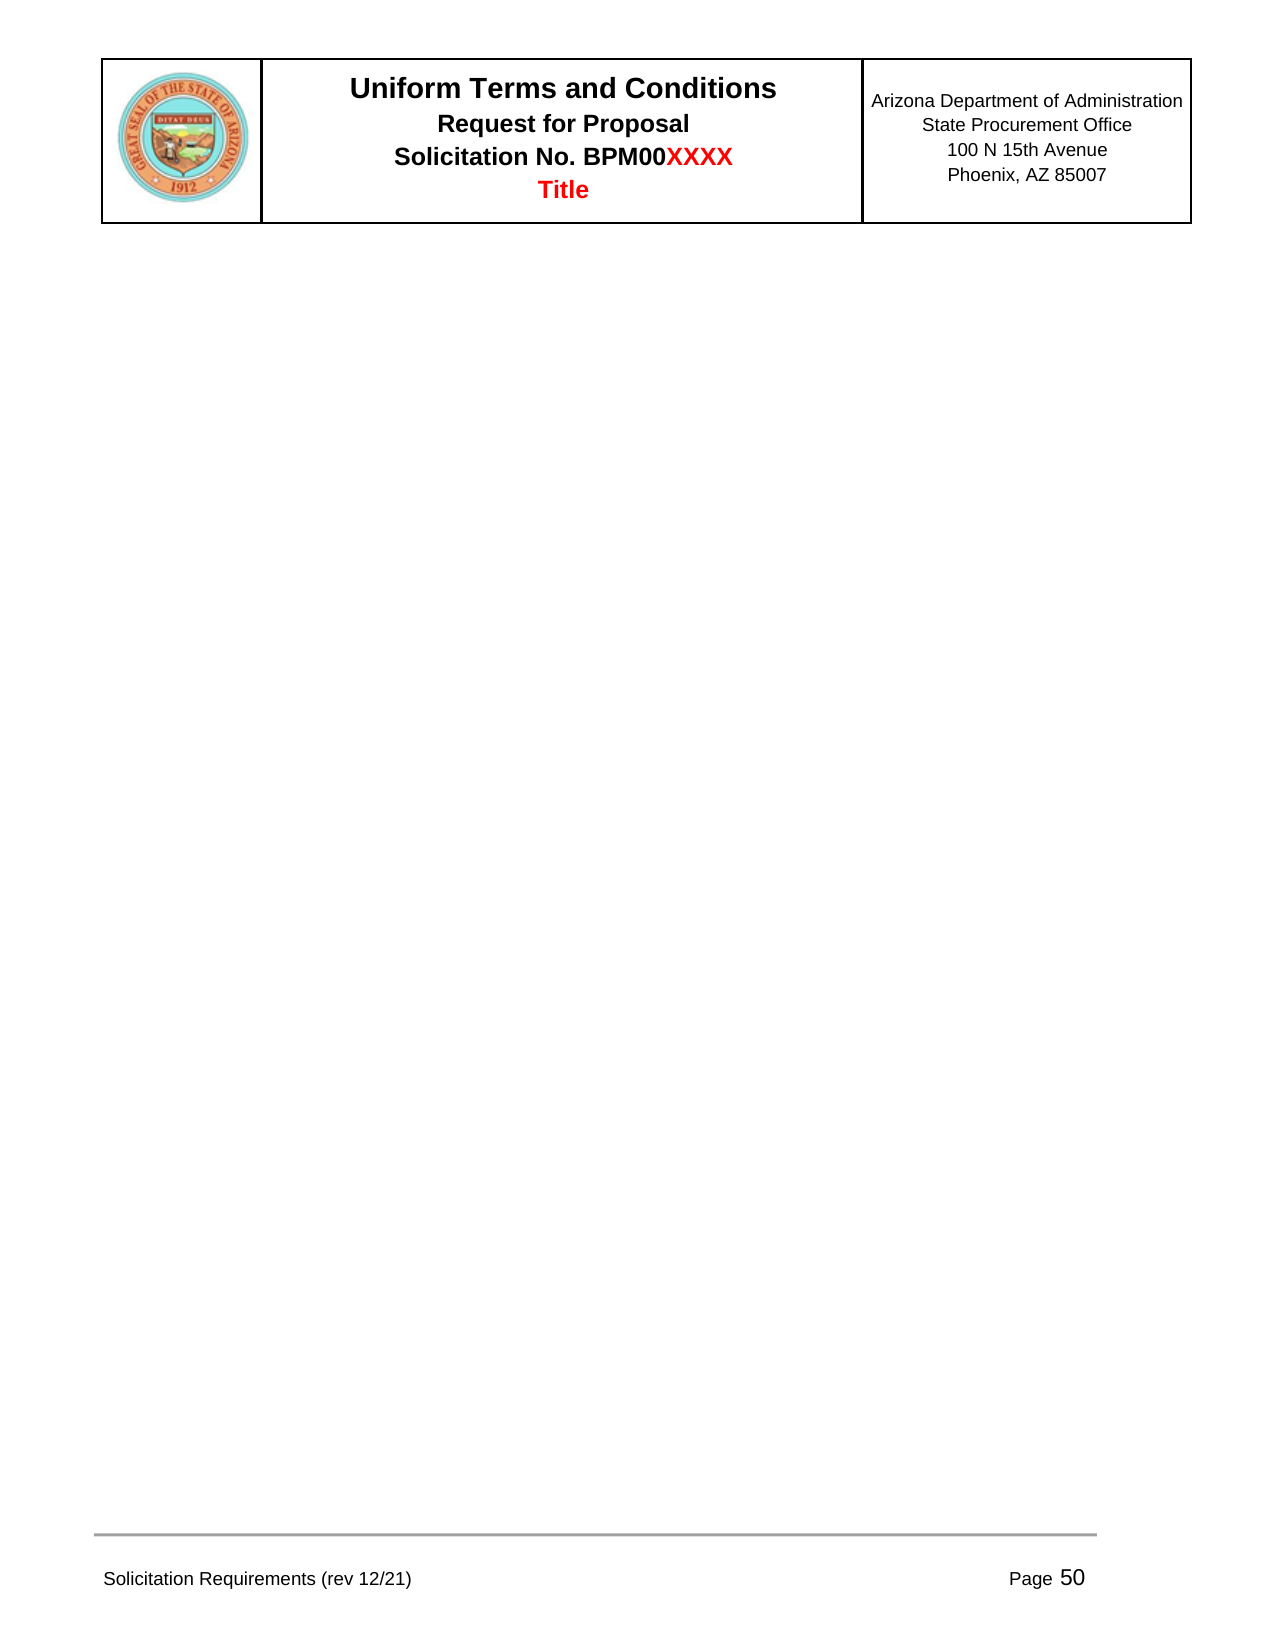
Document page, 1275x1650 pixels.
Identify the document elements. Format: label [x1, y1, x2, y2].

picture [116, 71, 251, 204]
